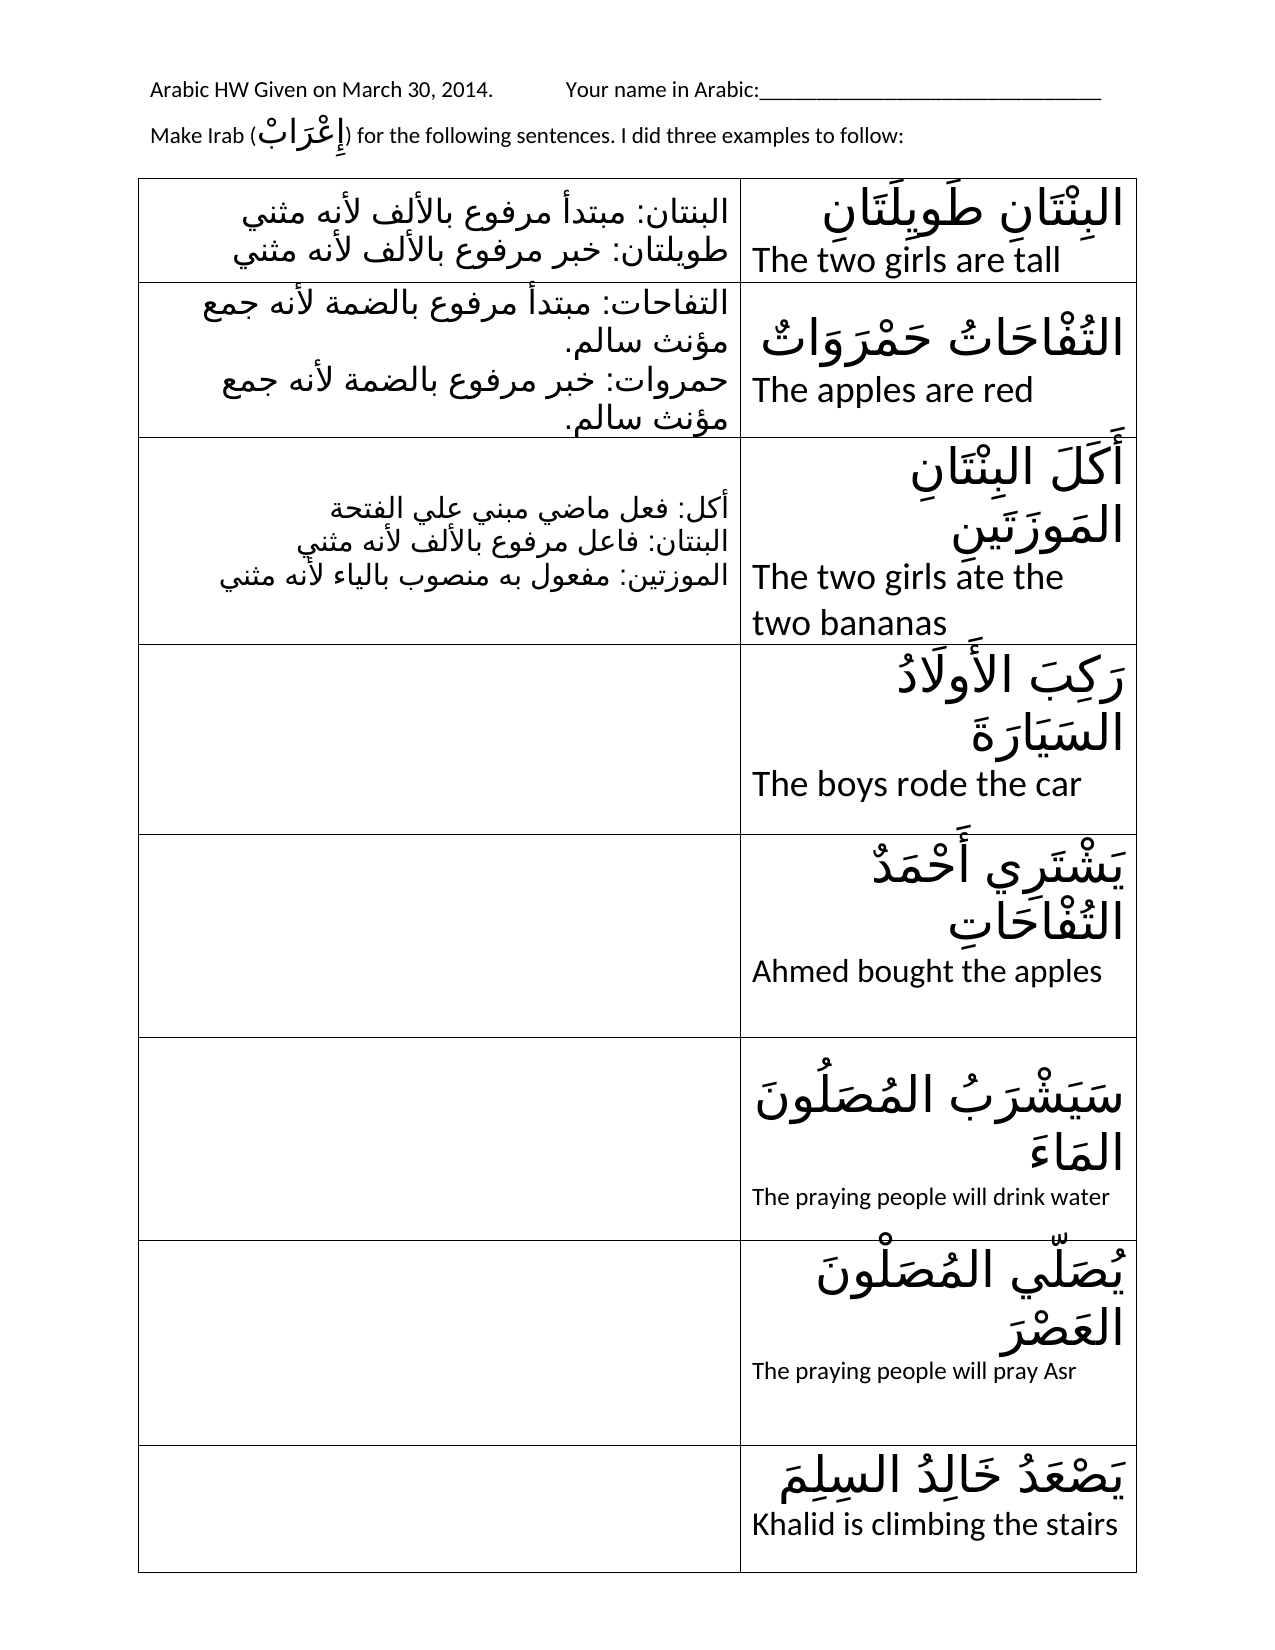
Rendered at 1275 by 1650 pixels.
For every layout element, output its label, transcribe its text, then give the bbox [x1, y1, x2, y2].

text Make Irab (إِعْرَابْ) for the following sentences. I did three examples to follow: [150, 112, 1125, 151]
table_cell أكل: فعل ماضي مبني علي الفتحة البنتان: فاعل مرفوع بالألف لأنه مثني الموزتين: مفعول به منصوب بالياء لأنه مثني [139, 438, 740, 644]
table_cell [139, 835, 740, 1037]
table_cell يَشْتَرِي أَحْمَدٌ التُفْاحَاتِ Ahmed bought the apples [741, 835, 1136, 1037]
table_cell رَكِبَ الأَولَادُ السَيَارَةَ The boys rode the car [741, 645, 1136, 834]
table_cell سَيَشْرَبُ المُصَلُونَ المَاءَ The praying people will drink water [741, 1038, 1136, 1239]
table_header البنتان: مبتدأ مرفوع بالألف لأنه مثني طويلتان: خبر مرفوع بالألف لأنه مثني [139, 179, 740, 282]
table_cell [139, 1241, 740, 1444]
table_header البِنْتَانِ طَويِلَتَانِ The two girls are tall [741, 179, 1136, 282]
table_cell [139, 1038, 740, 1239]
table_cell [139, 1446, 740, 1572]
table_cell أَكَلَ البِنْتَانِ المَوزَتَينِ The two girls ate the two bananas [741, 438, 1136, 644]
table_cell [139, 645, 740, 834]
table_cell التُفْاحَاتُ حَمْرَوَاتٌ The apples are red [741, 283, 1136, 437]
table_cell التفاحات: مبتدأ مرفوع بالضمة لأنه جمع مؤنث سالم. حمروات: خبر مرفوع بالضمة لأنه جمع مؤنث سالم. [139, 283, 740, 437]
table_cell يَصْعَدُ خَالِدُ السِلِمَ Khalid is climbing the stairs [741, 1446, 1136, 1572]
table_cell يُصَلّي المُصَلْونَ العَصْرَ The praying people will pray Asr [741, 1241, 1136, 1444]
